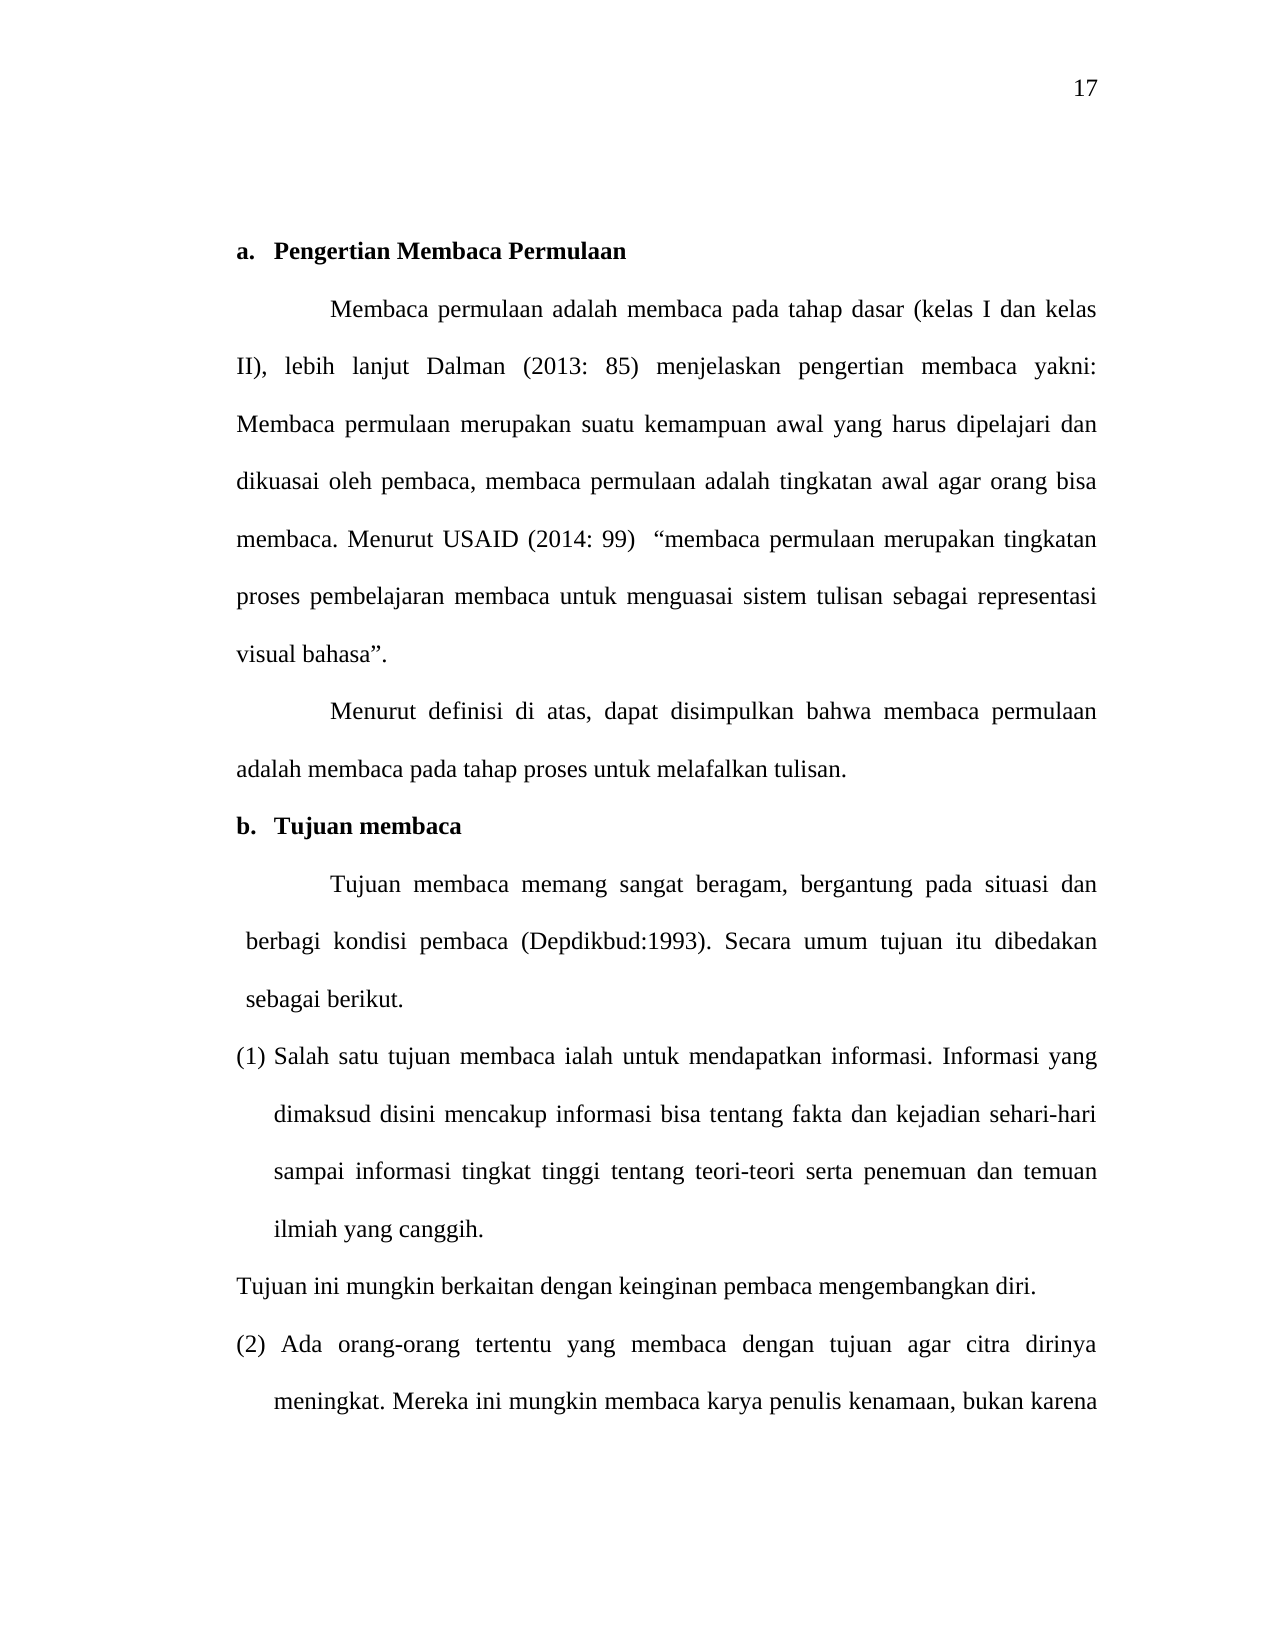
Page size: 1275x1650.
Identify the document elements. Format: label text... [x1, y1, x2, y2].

list Tujuan membaca [236, 811, 1098, 840]
list Membaca permulaan adalah membaca pada tahap dasar (kelas I dan kelas II), lebih lanjut Dalman (2013: 85) menjelaskan pengertian membaca yakni: Membaca permulaan merupakan suatu kemampuan awal yang harus dipelajari dan dikuasai oleh pembaca, membaca permulaan adalah tingkatan awal agar orang bisa membaca. Menurut USAID (2014: 99) “membaca permulaan merupakan tingkatan proses pembelajaran membaca untuk menguasai sistem tulisan sebagai representasi visual bahasa”. [236, 294, 1098, 667]
list Salah satu tujuan membaca ialah untuk mendapatkan informasi. Informasi yang dimaksud disini mencakup informasi bisa tentang fakta dan kejadian sehari-hari sampai informasi tingkat tinggi tentang teori-teori serta penemuan dan temuan ilmiah yang canggih. [236, 1041, 1098, 1242]
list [236, 1329, 1098, 1415]
list Tujuan ini mungkin berkaitan dengan keinginan pembaca mengembangkan diri. [236, 1271, 1098, 1300]
list Menurut definisi di atas, dapat disimpulkan bahwa membaca permulaan adalah membaca pada tahap proses untuk melafalkan tulisan. [236, 696, 1098, 782]
list Tujuan membaca memang sangat beragam, bergantung pada situasi dan berbagi kondisi pembaca (Depdikbud:1993). Secara umum tujuan itu dibedakan sebagai berikut. [246, 869, 1098, 1012]
list Pengertian Membaca Permulaan [236, 236, 1098, 265]
